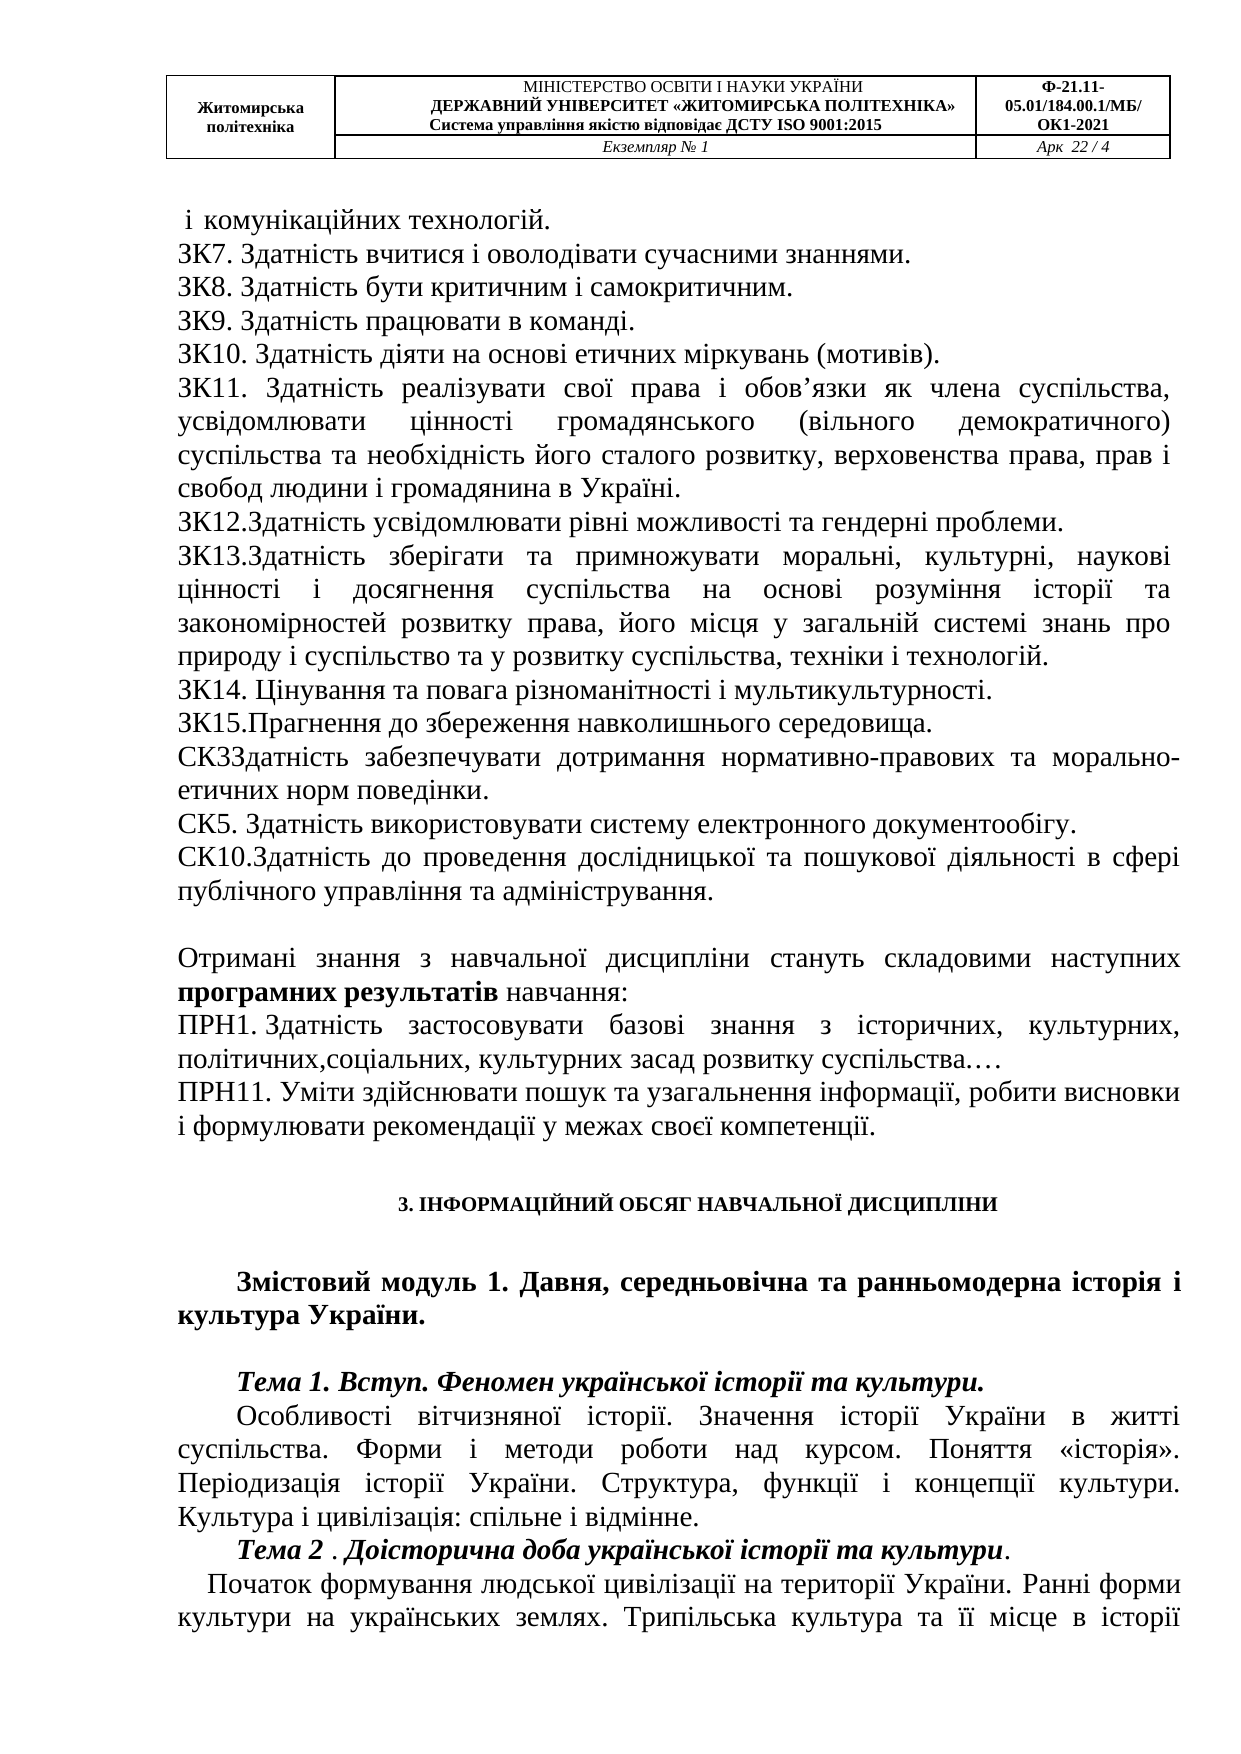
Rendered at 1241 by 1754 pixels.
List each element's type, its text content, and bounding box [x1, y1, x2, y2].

text ЗК8. Здатність бути критичним і самокритичним. [177, 269, 1181, 303]
text і комунікаційних технологій. [177, 202, 1171, 236]
text СК3Здатність забезпечувати дотримання нормативно-правових та морально-етичних норм поведінки. [177, 739, 1181, 806]
text Особливості вітчизняної історії. Значення історії України в житті суспільства. Форми і методи роботи над курсом. Поняття «історія». Періодизація історії України. Структура, функції і концепції культури. Культура і цивілізація: спільне і відмінне. [177, 1398, 1181, 1532]
text ЗК7. Здатність вчитися і оволодівати сучасними знаннями. [177, 236, 1171, 269]
text ЗК13.Здатність зберігати та примножувати моральні, культурні, наукові цінності і досягнення суспільства на основі розуміння історії та закономірностей розвитку права, його місця у загальній системі знань про природу і суспільство та у розвитку суспільства, техніки і технологій. [177, 538, 1172, 672]
text Тема 1. Вступ. Феномен української історії та культури. [177, 1364, 1181, 1398]
text ПРН1. Здатність застосовувати базові знання з історичних, культурних, політичних,соціальних, культурних засад розвитку суспільства.… [177, 1007, 1181, 1074]
text ЗК15.Прагнення до збереження навколишнього середовища. [177, 705, 1181, 739]
text СК5. Здатність використовувати систему електронного документообігу. [177, 806, 1181, 839]
text ЗК11. Здатність реалізувати свої права і обов’язки як члена суспільства, усвідомлювати цінності громадянського (вільного демократичного) суспільства та необхідність його сталого розвитку, верховенства права, прав і свобод людини і громадянина в Україні. [177, 370, 1171, 504]
text ЗК9. Здатність працювати в команді. [177, 303, 1181, 336]
text ПРН11. Уміти здійснювати пошук та узагальнення інформації, робити висновки і формулювати рекомендації у межах своєї компетенції. [177, 1074, 1181, 1141]
text ЗК10. Здатність діяти на основі етичних міркувань (мотивів). [177, 336, 1171, 370]
text 3. ІНФОРМАЦІЙНИЙ ОБСЯГ НАВЧАЛЬНОЇ ДИСЦИПЛІНИ [215, 1192, 1181, 1216]
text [177, 1566, 1181, 1633]
text СК10.Здатність до проведення дослідницької та пошукової діяльності в сфері публічного управління та адміністрування. [177, 839, 1181, 907]
text ЗК12.Здатність усвідомлювати рівні можливості та гендерні проблеми. [177, 504, 1171, 538]
text ЗК14. Цінування та повага різноманітності і мультикультурності. [177, 672, 1171, 705]
text Тема 2 . Доісторична доба української історії та культури. [177, 1532, 1181, 1566]
text Отримані знання з навчальної дисципліни стануть складовими наступних програмних результатів навчання: [177, 940, 1181, 1007]
text Змістовий модуль 1. Давня, середньовічна та ранньомодерна історія і культура України. [177, 1264, 1181, 1331]
